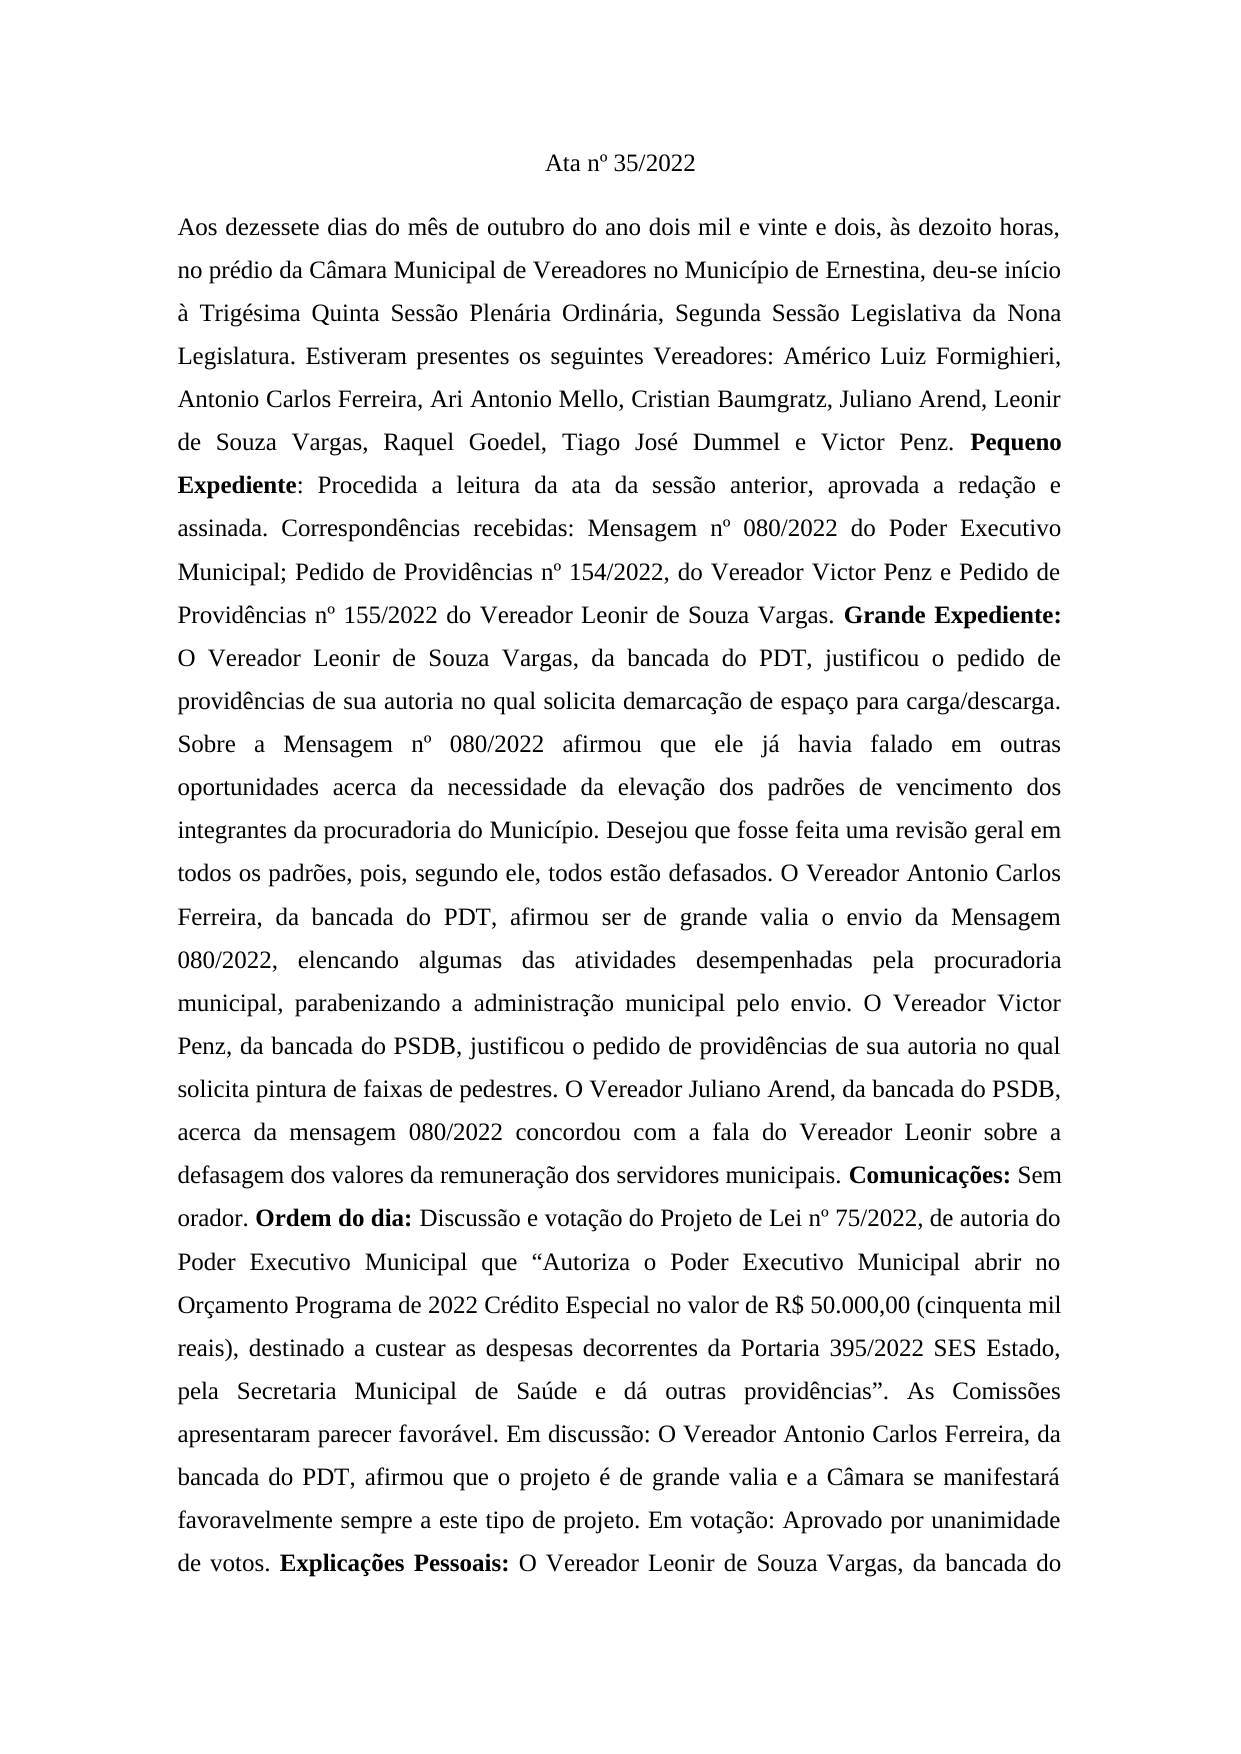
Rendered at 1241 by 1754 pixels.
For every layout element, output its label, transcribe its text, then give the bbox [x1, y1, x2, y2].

text Ata nº 35/2022 [177, 148, 1063, 176]
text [177, 212, 1062, 1577]
